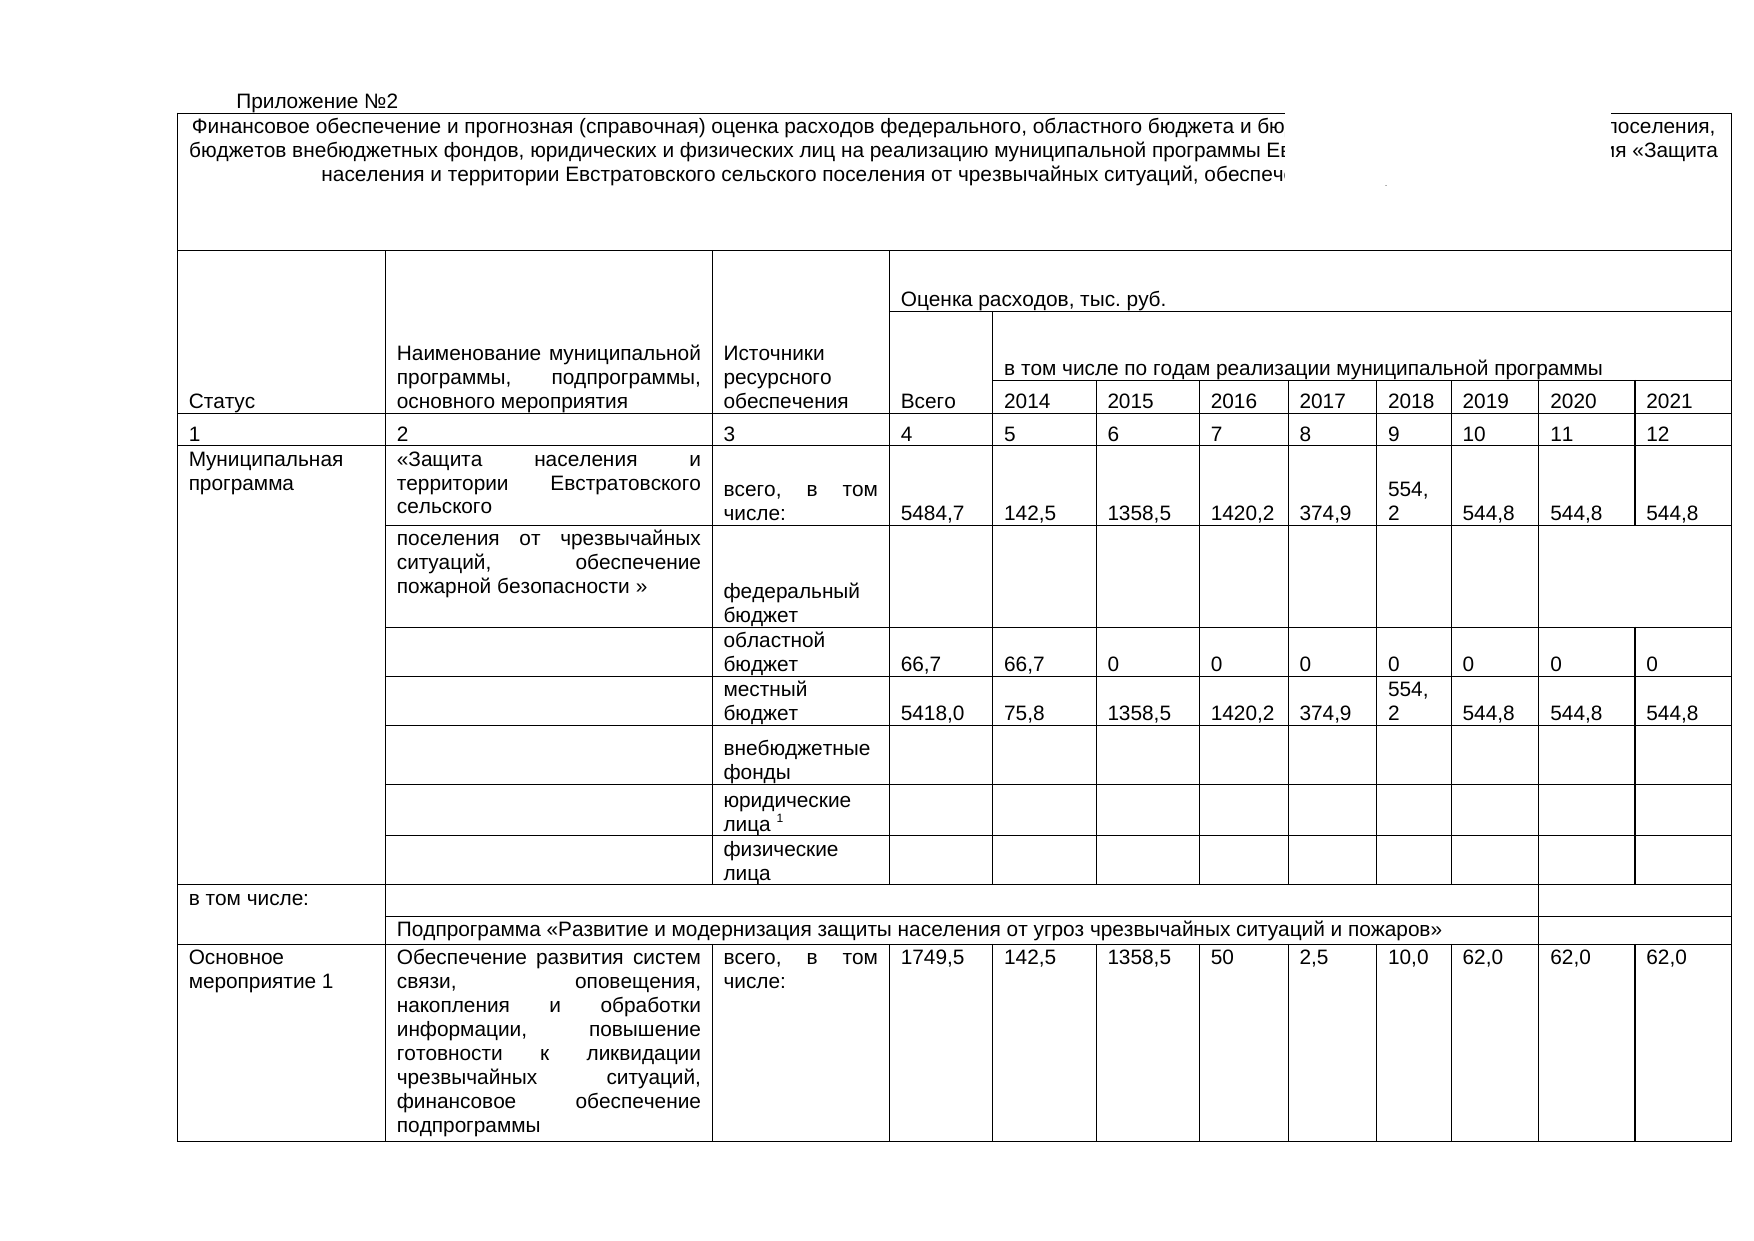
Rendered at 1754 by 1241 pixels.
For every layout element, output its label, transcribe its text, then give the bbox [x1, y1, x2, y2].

table_cell [1200, 526, 1288, 627]
table_cell 66,7 [993, 628, 1096, 676]
table_cell [890, 526, 992, 627]
table_cell 9 [1377, 414, 1451, 445]
table_cell 2 [386, 414, 712, 445]
table_cell всего, в том числе: [713, 446, 889, 525]
table_cell [386, 836, 712, 884]
table_cell 0 [1200, 628, 1288, 676]
table_cell [1539, 836, 1634, 884]
table_cell [1636, 836, 1731, 884]
table_cell физические лица [713, 836, 889, 884]
table_cell 2015 [1097, 381, 1199, 412]
table_cell [1200, 785, 1288, 835]
table_cell 2019 [1452, 381, 1538, 412]
table_cell 2021 [1636, 381, 1731, 412]
table_cell [890, 726, 992, 784]
table_cell 11 [1539, 414, 1634, 445]
table_cell 62,0 [1452, 945, 1538, 1141]
table_cell 66,7 [890, 628, 992, 676]
table_cell 12 [1636, 414, 1731, 445]
table_cell 374,9 [1289, 446, 1376, 525]
table_cell 0 [1097, 628, 1199, 676]
table_cell в том числе по годам реализации муниципальной программы [993, 312, 1731, 380]
table_cell 2020 [1539, 381, 1634, 412]
table_cell 0 [1289, 628, 1376, 676]
table_cell Подпрограмма «Развитие и модернизация защиты населения от угроз чрезвычайных ситуаций и пожаров» [386, 917, 1538, 944]
table_cell юридические лица 1 [713, 785, 889, 835]
table_cell [1289, 785, 1376, 835]
table_cell 62,0 [1539, 945, 1634, 1141]
table_cell [1097, 785, 1199, 835]
table_cell 3 [713, 414, 889, 445]
table_cell [1539, 885, 1731, 916]
table_cell Статус [178, 251, 385, 412]
table_cell [890, 785, 992, 835]
table_cell 1358,5 [1097, 677, 1199, 724]
table_cell 5 [993, 414, 1096, 445]
table_cell областной бюджет [713, 628, 889, 676]
table_cell 6 [1097, 414, 1199, 445]
table_cell 142,5 [993, 446, 1096, 525]
text Приложение №2 [177, 88, 1695, 112]
table_cell [1289, 836, 1376, 884]
table_cell 0 [1539, 628, 1634, 676]
table_cell 50 [1200, 945, 1288, 1141]
table_cell 10 [1452, 414, 1538, 445]
table_cell 75,8 [993, 677, 1096, 724]
table_cell [386, 628, 712, 676]
table_cell в том числе: [178, 885, 385, 944]
table_cell внебюджетные фонды [713, 726, 889, 784]
table_cell 1358,5 [1097, 945, 1199, 1141]
table_header Финансовое обеспечение и прогнозная (справочная) оценка расходов федерального, областного бюджета и бюджета Евстратовского сельского поселения, бюджетов внебюджетных фондов, юридических и физических лиц на реализацию муниципальной программы Евстратовского сельского поселения «Защита населения и территории Евстратовского сельского поселения от чрезвычайных ситуаций, обеспечение пожарной безопасности » [178, 114, 1731, 250]
table_cell 0 [1452, 628, 1538, 676]
table_cell [890, 836, 992, 884]
table_cell [1539, 526, 1731, 627]
table_cell 1 [178, 414, 385, 445]
table_cell 7 [1200, 414, 1288, 445]
table_cell федеральный бюджет [713, 526, 889, 627]
table_cell [386, 785, 712, 835]
table_cell 0 [1377, 628, 1451, 676]
table_cell [1452, 785, 1538, 835]
table_cell [1636, 785, 1731, 835]
table_cell 374,9 [1289, 677, 1376, 724]
table_cell поселения от чрезвычайных ситуаций, обеспечение пожарной безопасности » [386, 526, 712, 627]
table_cell 1420,2 [1200, 446, 1288, 525]
table_cell [1289, 526, 1376, 627]
table_cell местный бюджет [713, 677, 889, 724]
table_cell 544,8 [1452, 446, 1538, 525]
table_cell [1452, 726, 1538, 784]
table_cell 544,8 [1636, 677, 1731, 724]
table_cell Муниципальная программа [178, 446, 385, 884]
table_cell 2,5 [1289, 945, 1376, 1141]
table_cell 0 [1636, 628, 1731, 676]
table_cell 2014 [993, 381, 1096, 412]
table_cell [1289, 726, 1376, 784]
table_cell [1097, 726, 1199, 784]
table_cell 544,8 [1452, 677, 1538, 724]
table_cell [1200, 836, 1288, 884]
table_cell Оценка расходов, тыс. руб. [890, 251, 1731, 311]
table_cell [993, 526, 1096, 627]
table_cell 142,5 [993, 945, 1096, 1141]
table_cell [1377, 526, 1451, 627]
table_cell [1377, 836, 1451, 884]
table_cell 2018 [1377, 381, 1451, 412]
table_cell 10,0 [1377, 945, 1451, 1141]
table_cell [386, 885, 1538, 916]
table_cell «Защита населения и территории Евстратовского сельского [386, 446, 712, 525]
table_cell 1420,2 [1200, 677, 1288, 724]
table_cell [386, 726, 712, 784]
table_cell 62,0 [1636, 945, 1731, 1141]
table_cell [1377, 726, 1451, 784]
table_cell 2016 [1200, 381, 1288, 412]
table_cell 2017 [1289, 381, 1376, 412]
table_cell [386, 677, 712, 724]
table_cell 554,2 [1377, 446, 1451, 525]
table_cell [993, 726, 1096, 784]
table_cell 4 [890, 414, 992, 445]
table_cell 1358,5 [1097, 446, 1199, 525]
table_cell [1539, 785, 1634, 835]
table_cell 544,8 [1539, 677, 1634, 724]
table_cell Источники ресурсного обеспечения [713, 251, 889, 412]
table_cell 1749,5 [890, 945, 992, 1141]
table_cell Всего [890, 312, 992, 412]
table_cell [1452, 836, 1538, 884]
table_cell 5484,7 [890, 446, 992, 525]
table_cell [993, 836, 1096, 884]
table_cell Наименование муниципальной программы, подпрограммы, основного мероприятия [386, 251, 712, 412]
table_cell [386, 945, 712, 1141]
table_cell всего, в том числе: [713, 945, 889, 1141]
table_cell 8 [1289, 414, 1376, 445]
table_cell [1097, 526, 1199, 627]
table_cell [1452, 526, 1538, 627]
table_cell [1097, 836, 1199, 884]
table_cell 544,8 [1539, 446, 1634, 525]
table_cell [1636, 726, 1731, 784]
table_cell [1377, 785, 1451, 835]
table_cell 554,2 [1377, 677, 1451, 724]
table_cell [993, 785, 1096, 835]
table_cell 5418,0 [890, 677, 992, 724]
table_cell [178, 945, 385, 1141]
table_cell [1539, 917, 1731, 944]
table_cell 544,8 [1636, 446, 1731, 525]
table_cell [1539, 726, 1634, 784]
table_cell [1200, 726, 1288, 784]
